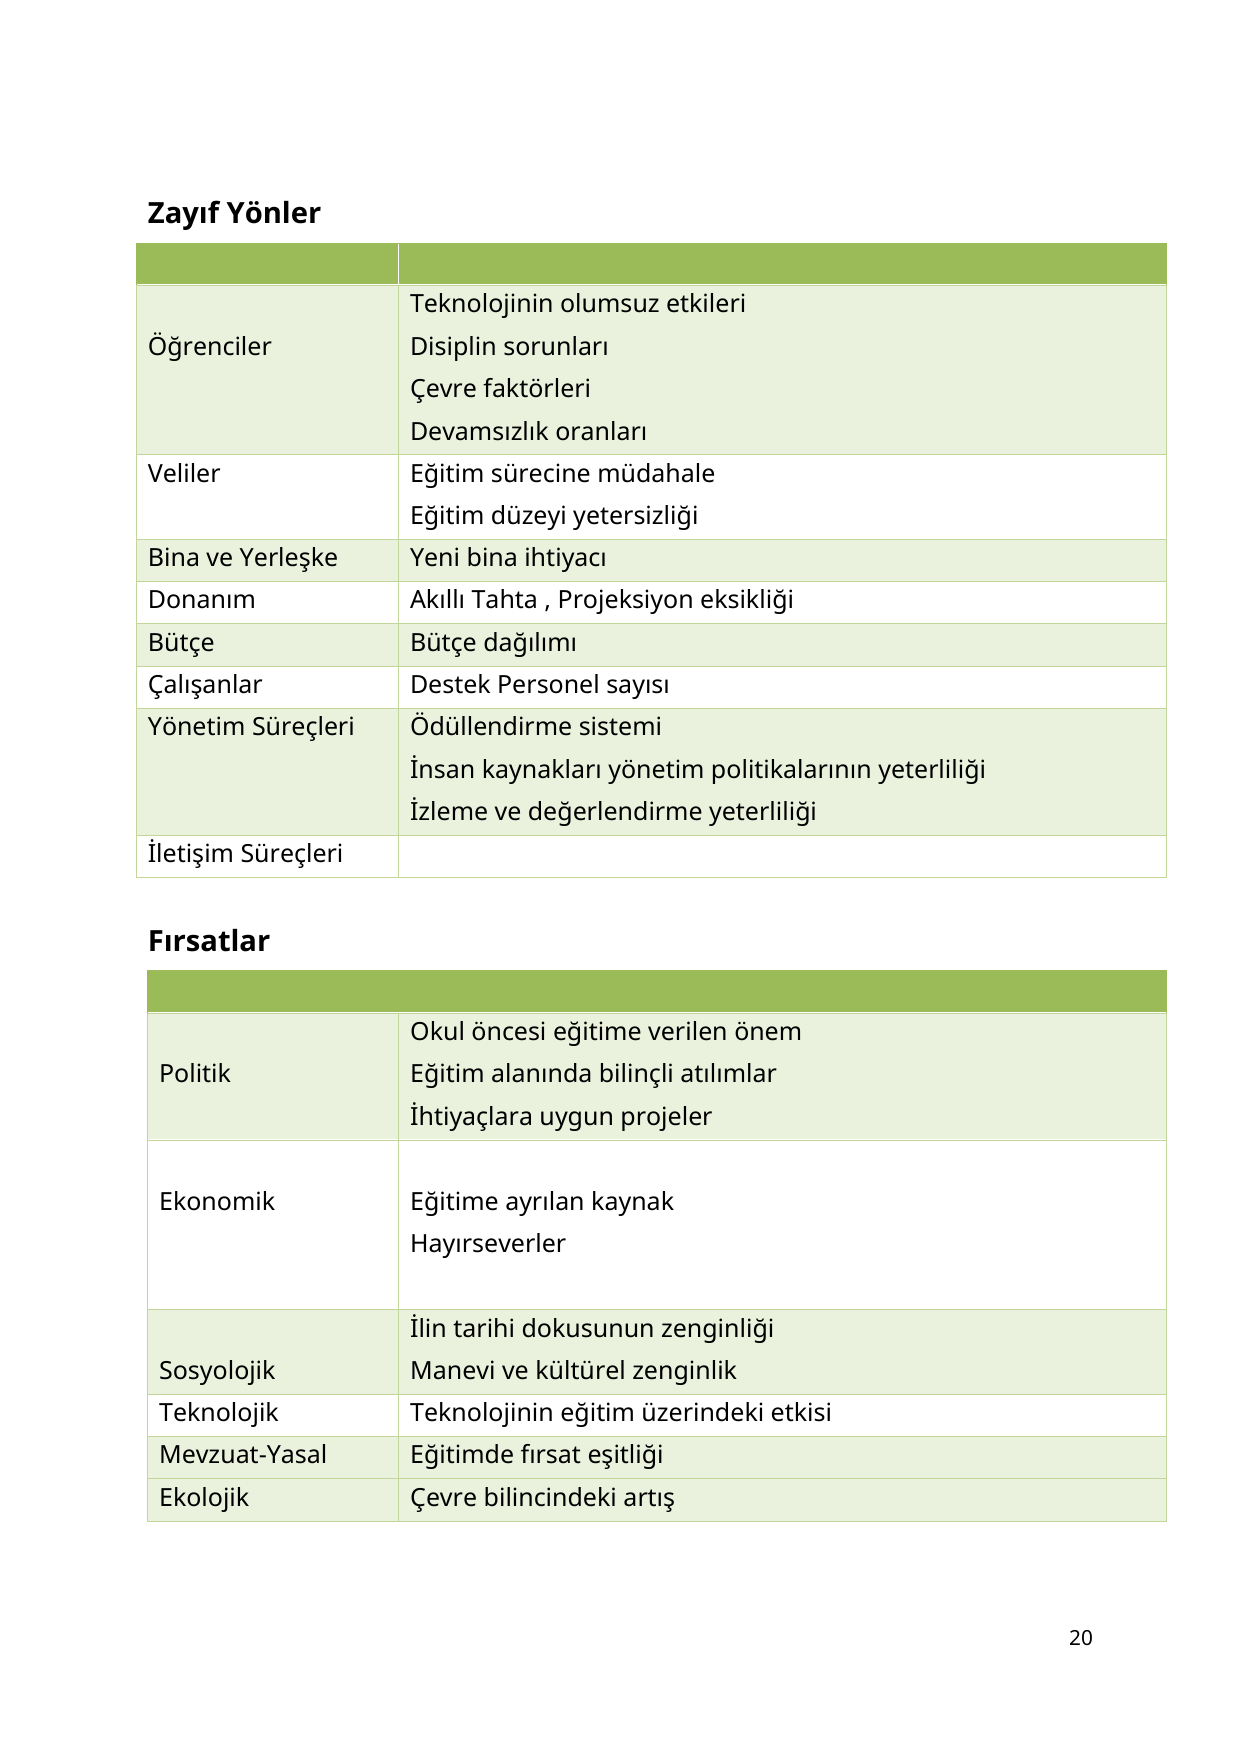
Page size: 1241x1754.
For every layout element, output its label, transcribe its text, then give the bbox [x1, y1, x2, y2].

table_cell Teknolojinin olumsuz etkileri Disiplin sorunları Çevre faktörleri Devamsızlık oranları [399, 286, 1166, 454]
table_cell Eğitim sürecine müdahale Eğitim düzeyi yetersizliği [399, 455, 1166, 539]
table_header [399, 971, 1166, 1012]
table_cell Bütçe dağılımı [399, 624, 1166, 666]
table_cell Teknolojik [148, 1395, 398, 1436]
table_cell Çalışanlar [137, 667, 398, 708]
table_cell Öğrenciler [137, 286, 398, 454]
table_cell Akıllı Tahta , Projeksiyon eksikliği [399, 582, 1166, 623]
table_cell İlin tarihi dokusunun zenginliği Manevi ve kültürel zenginlik [399, 1310, 1166, 1394]
table_header [137, 244, 398, 284]
table_cell Eğitimde fırsat eşitliği [399, 1437, 1166, 1478]
table_cell Yönetim Süreçleri [137, 709, 398, 835]
table_cell Destek Personel sayısı [399, 667, 1166, 708]
table_cell Bütçe [137, 624, 398, 666]
table_cell Eğitime ayrılan kaynak Hayırseverler [399, 1141, 1166, 1309]
table_cell Yeni bina ihtiyacı [399, 540, 1166, 581]
table_cell Sosyolojik [148, 1310, 398, 1394]
table_header [399, 244, 1166, 284]
table_cell Veliler [137, 455, 398, 539]
table_cell Mevzuat-Yasal [148, 1437, 398, 1478]
table_header [148, 971, 399, 1012]
table_cell Bina ve Yerleşke [137, 540, 398, 581]
table_cell Çevre bilincindeki artış [399, 1479, 1166, 1521]
text Fırsatlar [148, 921, 1093, 960]
table_cell Ekolojik [148, 1479, 398, 1521]
table_cell Teknolojinin eğitim üzerindeki etkisi [399, 1395, 1166, 1436]
table_cell Ödüllendirme sistemi İnsan kaynakları yönetim politikalarının yeterliliği İzleme ve değerlendirme yeterliliği [399, 709, 1166, 835]
table_cell İletişim Süreçleri [137, 836, 398, 877]
table_cell Ekonomik [148, 1141, 398, 1309]
table_cell Donanım [137, 582, 398, 623]
text Zayıf Yönler [148, 193, 1093, 232]
table_cell Politik [148, 1014, 398, 1139]
table_cell Okul öncesi eğitime verilen önem Eğitim alanında bilinçli atılımlar İhtiyaçlara uygun projeler [399, 1014, 1166, 1139]
table_cell [399, 836, 1166, 877]
